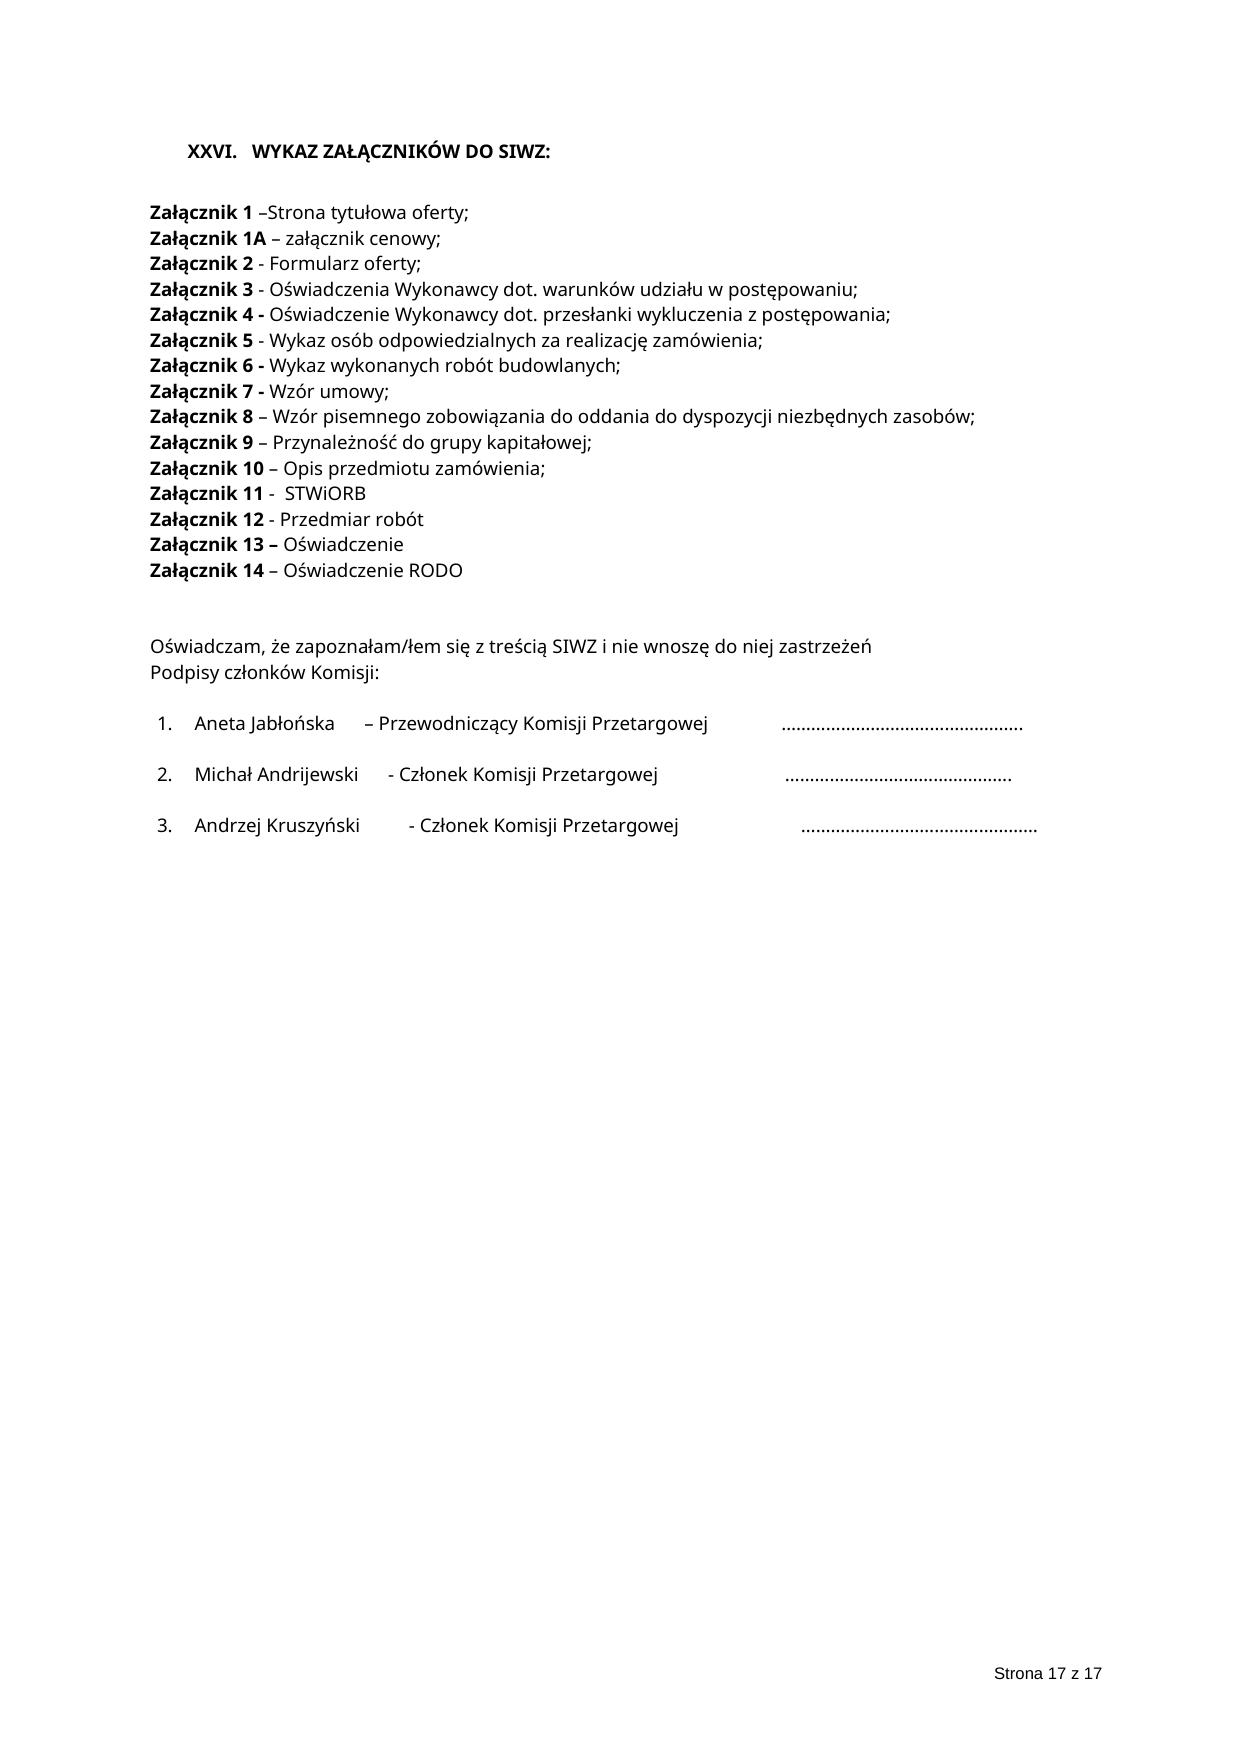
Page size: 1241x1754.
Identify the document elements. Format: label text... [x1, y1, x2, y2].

subtitle XXVI. WYKAZ ZAŁĄCZNIKÓW DO SIWZ: [187, 139, 1122, 164]
text Załącznik 1 –Strona tytułowa oferty; [150, 200, 1122, 225]
text Załącznik 5 - Wykaz osób odpowiedzialnych za realizację zamówienia; [150, 327, 1122, 353]
text Załącznik 6 - Wykaz wykonanych robót budowlanych; [150, 353, 1122, 378]
text Załącznik 2 - Formularz oferty; [150, 251, 1122, 276]
list Andrzej Kruszyński - Członek Komisji Przetargowej ………………………………………… [157, 812, 1122, 838]
list Michał Andrijewski - Członek Komisji Przetargowej ………………………………………. [157, 761, 1122, 787]
text Załącznik 11 - STWiORB [150, 480, 1122, 506]
text Załącznik 1A – załącznik cenowy; [150, 225, 1122, 251]
text Podpisy członków Komisji: [150, 659, 1122, 684]
text Załącznik 3 - Oświadczenia Wykonawcy dot. warunków udziału w postępowaniu; [150, 276, 1122, 302]
text Załącznik 4 - Oświadczenie Wykonawcy dot. przesłanki wykluczenia z postępowania; [150, 302, 1122, 327]
text Załącznik 14 – Oświadczenie RODO [150, 557, 1122, 582]
text Załącznik 13 – Oświadczenie [150, 531, 1122, 557]
text Załącznik 10 – Opis przedmiotu zamówienia; [150, 455, 1122, 480]
text Załącznik 8 – Wzór pisemnego zobowiązania do oddania do dyspozycji niezbędnych zasobów; [150, 404, 1122, 429]
text Załącznik 9 – Przynależność do grupy kapitałowej; [150, 429, 1122, 455]
list Aneta Jabłońska – Przewodniczący Komisji Przetargowej …………………………………………. [157, 710, 1122, 736]
text Załącznik 7 - Wzór umowy; [150, 378, 1122, 404]
text Załącznik 12 - Przedmiar robót [150, 506, 1122, 531]
text Oświadczam, że zapoznałam/łem się z treścią SIWZ i nie wnoszę do niej zastrzeżeń [150, 633, 1122, 659]
